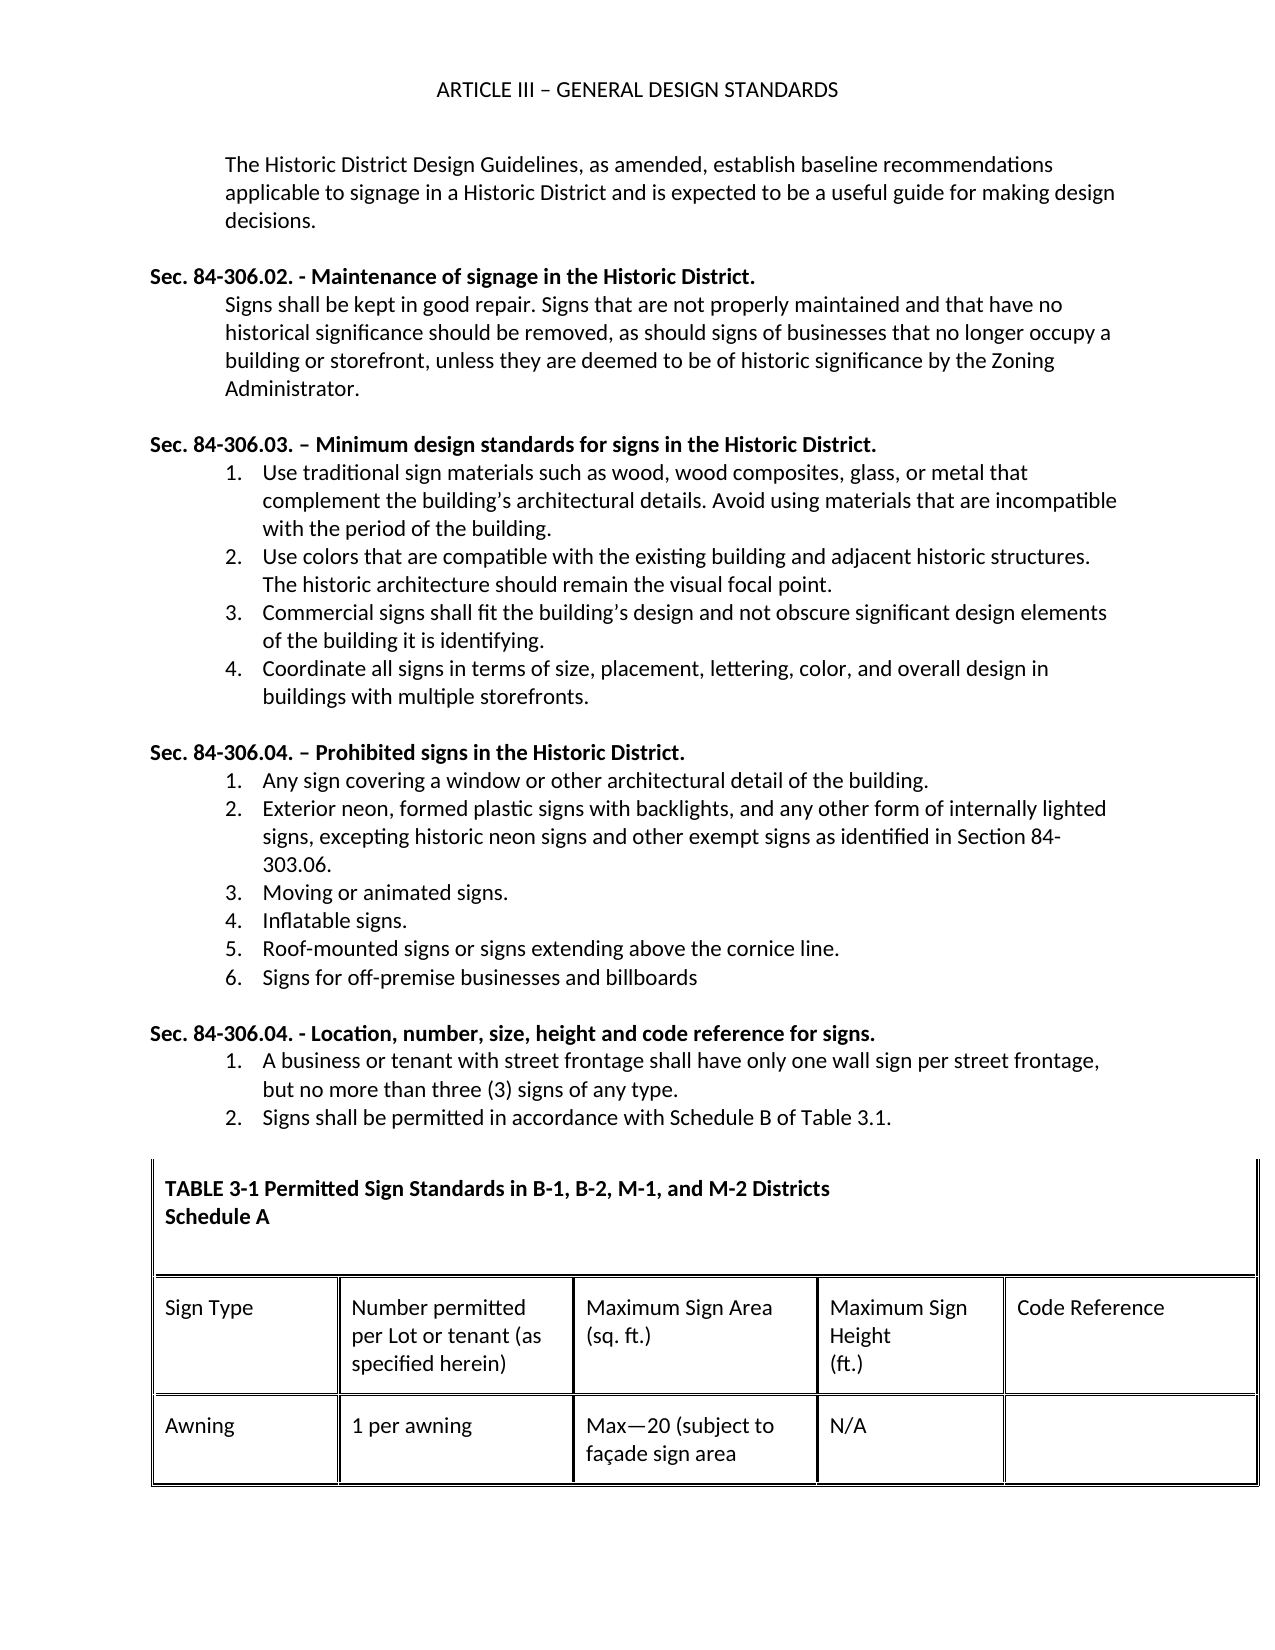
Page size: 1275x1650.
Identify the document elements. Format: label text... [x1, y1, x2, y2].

list Coordinate all signs in terms of size, placement, lettering, color, and overall design in buildings with multiple storefronts. [225, 654, 1125, 710]
table_cell Code Reference [1006, 1274, 1257, 1393]
list Signs for off-premise businesses and billboards [225, 963, 1125, 991]
text Sec. 84-306.03. – Minimum design standards for signs in the Historic District. [150, 430, 1125, 458]
text Sec. 84-306.02. - Maintenance of signage in the Historic District. [150, 262, 1125, 290]
table_cell Maximum Sign Area (sq. ft.) [575, 1278, 816, 1393]
list Any sign covering a window or other architectural detail of the building. [225, 766, 1125, 794]
list Use colors that are compatible with the existing building and adjacent historic structures. The historic architecture should remain the visual focal point. [225, 542, 1125, 598]
text Sec. 84-306.04. – Prohibited signs in the Historic District. [150, 738, 1125, 766]
table_cell [1005, 1393, 1258, 1483]
list Inflatable signs. [225, 907, 1125, 934]
list Use traditional sign materials such as wood, wood composites, glass, or metal that complement the building’s architectural details. Avoid using materials that are incompatible with the period of the building. [225, 458, 1125, 542]
text Sec. 84-306.04. - Location, number, size, height and code reference for signs. [150, 1019, 1125, 1047]
text Signs shall be kept in good repair. Signs that are not properly maintained and that have no historical significance should be removed, as should signs of businesses that no longer occupy a building or storefront, unless they are deemed to be of historic significance by the Zoning Administrator. [225, 290, 1125, 402]
list Roof-mounted signs or signs extending above the cornice line. [225, 934, 1125, 963]
table_cell Max—20 (subject to façade sign area permitted) [573, 1396, 817, 1483]
table_cell Awning [152, 1393, 339, 1483]
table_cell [341, 1278, 572, 1393]
list Commercial signs shall fit the building’s design and not obscure significant design elements of the building it is identifying. [225, 598, 1125, 654]
table_header TABLE 3-1 Permitted Sign Standards in B-1, B-2, M-1, and M-2 Districts Schedule A [154, 1159, 1256, 1274]
text The Historic District Design Guidelines, as amended, establish baseline recommendations applicable to signage in a Historic District and is expected to be a useful guide for making design decisions. [225, 150, 1125, 234]
list A business or tenant with street frontage shall have only one wall sign per street frontage, but no more than three (3) signs of any type. [225, 1047, 1125, 1103]
list Exterior neon, formed plastic signs with backlights, and any other form of internally lighted signs, excepting historic neon signs and other exempt signs as identified in Section 84-303.06. [225, 794, 1125, 878]
table_cell N/A [817, 1396, 1004, 1483]
table_cell Sign Type [154, 1274, 337, 1393]
table_cell 1 per awning [339, 1396, 573, 1483]
table_cell Maximum Sign Height (ft.) [819, 1278, 1003, 1393]
list Moving or animated signs. [225, 878, 1125, 907]
list Signs shall be permitted in accordance with Schedule B of Table 3.1. [225, 1103, 1125, 1131]
